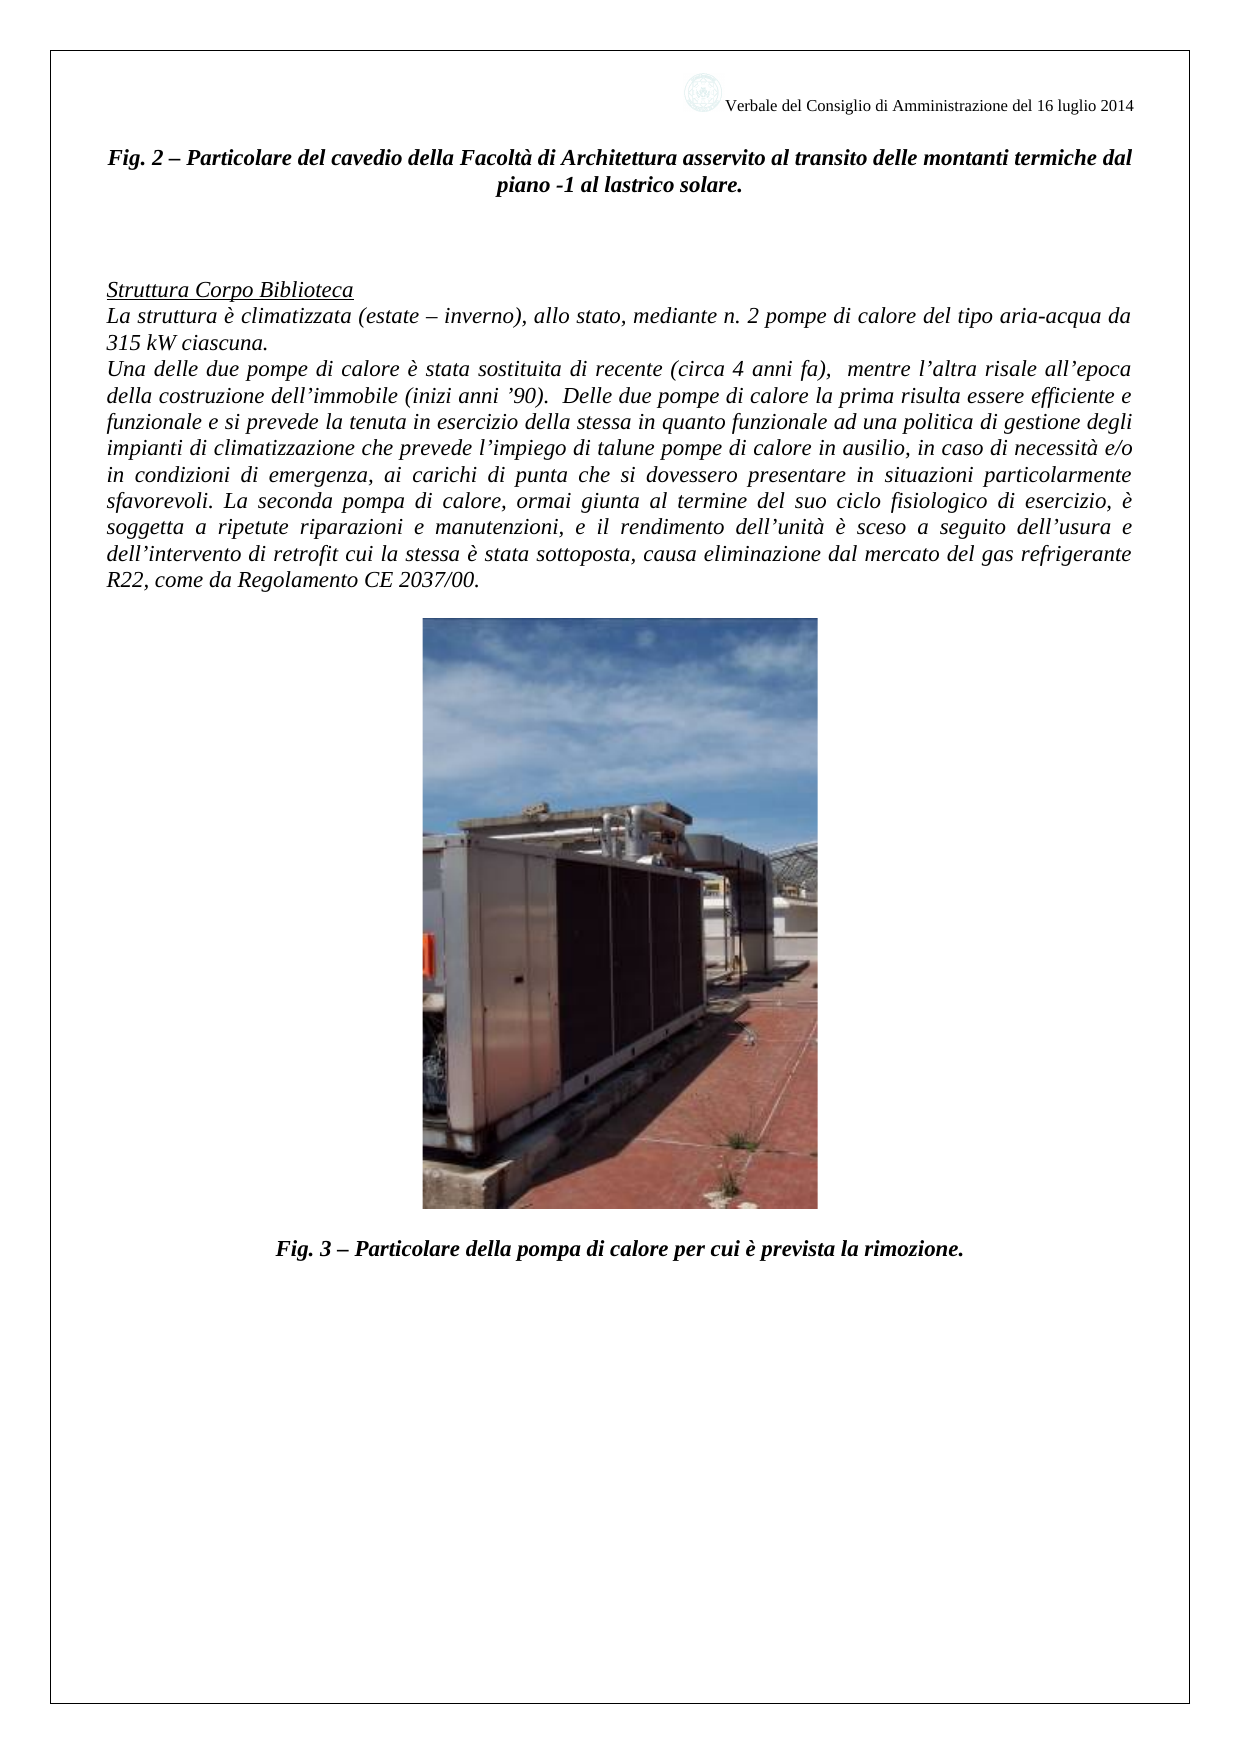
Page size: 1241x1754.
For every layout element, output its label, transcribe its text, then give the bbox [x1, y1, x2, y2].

text Fig. 2 – Particolare del cavedio della Facoltà di Architettura asservito al transito delle montanti termiche dal piano -1 al lastrico solare. [106, 144, 1134, 197]
text Struttura Corpo Biblioteca [106, 276, 1134, 303]
picture [422, 618, 818, 1209]
text Una delle due pompe di calore è stata sostituita di recente (circa 4 anni fa), mentre l’altra risale all’epoca della costruzione dell’immobile (inizi anni ’90). Delle due pompe di calore la prima risulta essere efficiente e funzionale e si prevede la tenuta in esercizio della stessa in quanto funzionale ad una politica di gestione degli impianti di climatizzazione che prevede l’impiego di talune pompe di calore in ausilio, in caso di necessità e/o in condizioni di emergenza, ai carichi di punta che si dovessero presentare in situazioni particolarmente sfavorevoli. La seconda pompa di calore, ormai giunta al termine del suo ciclo fisiologico di esercizio, è soggetta a ripetute riparazioni e manutenzioni, e il rendimento dell’unità è sceso a seguito dell’usura e dell’intervento di retrofit cui la stessa è stata sottoposta, causa eliminazione dal mercato del gas refrigerante R22, come da Regolamento CE 2037/00. [106, 355, 1134, 592]
text Fig. 3 – Particolare della pompa di calore per cui è prevista la rimozione. [106, 1235, 1134, 1262]
text La struttura è climatizzata (estate – inverno), allo stato, mediante n. 2 pompe di calore del tipo aria-acqua da 315 kW ciascuna. [106, 303, 1134, 355]
